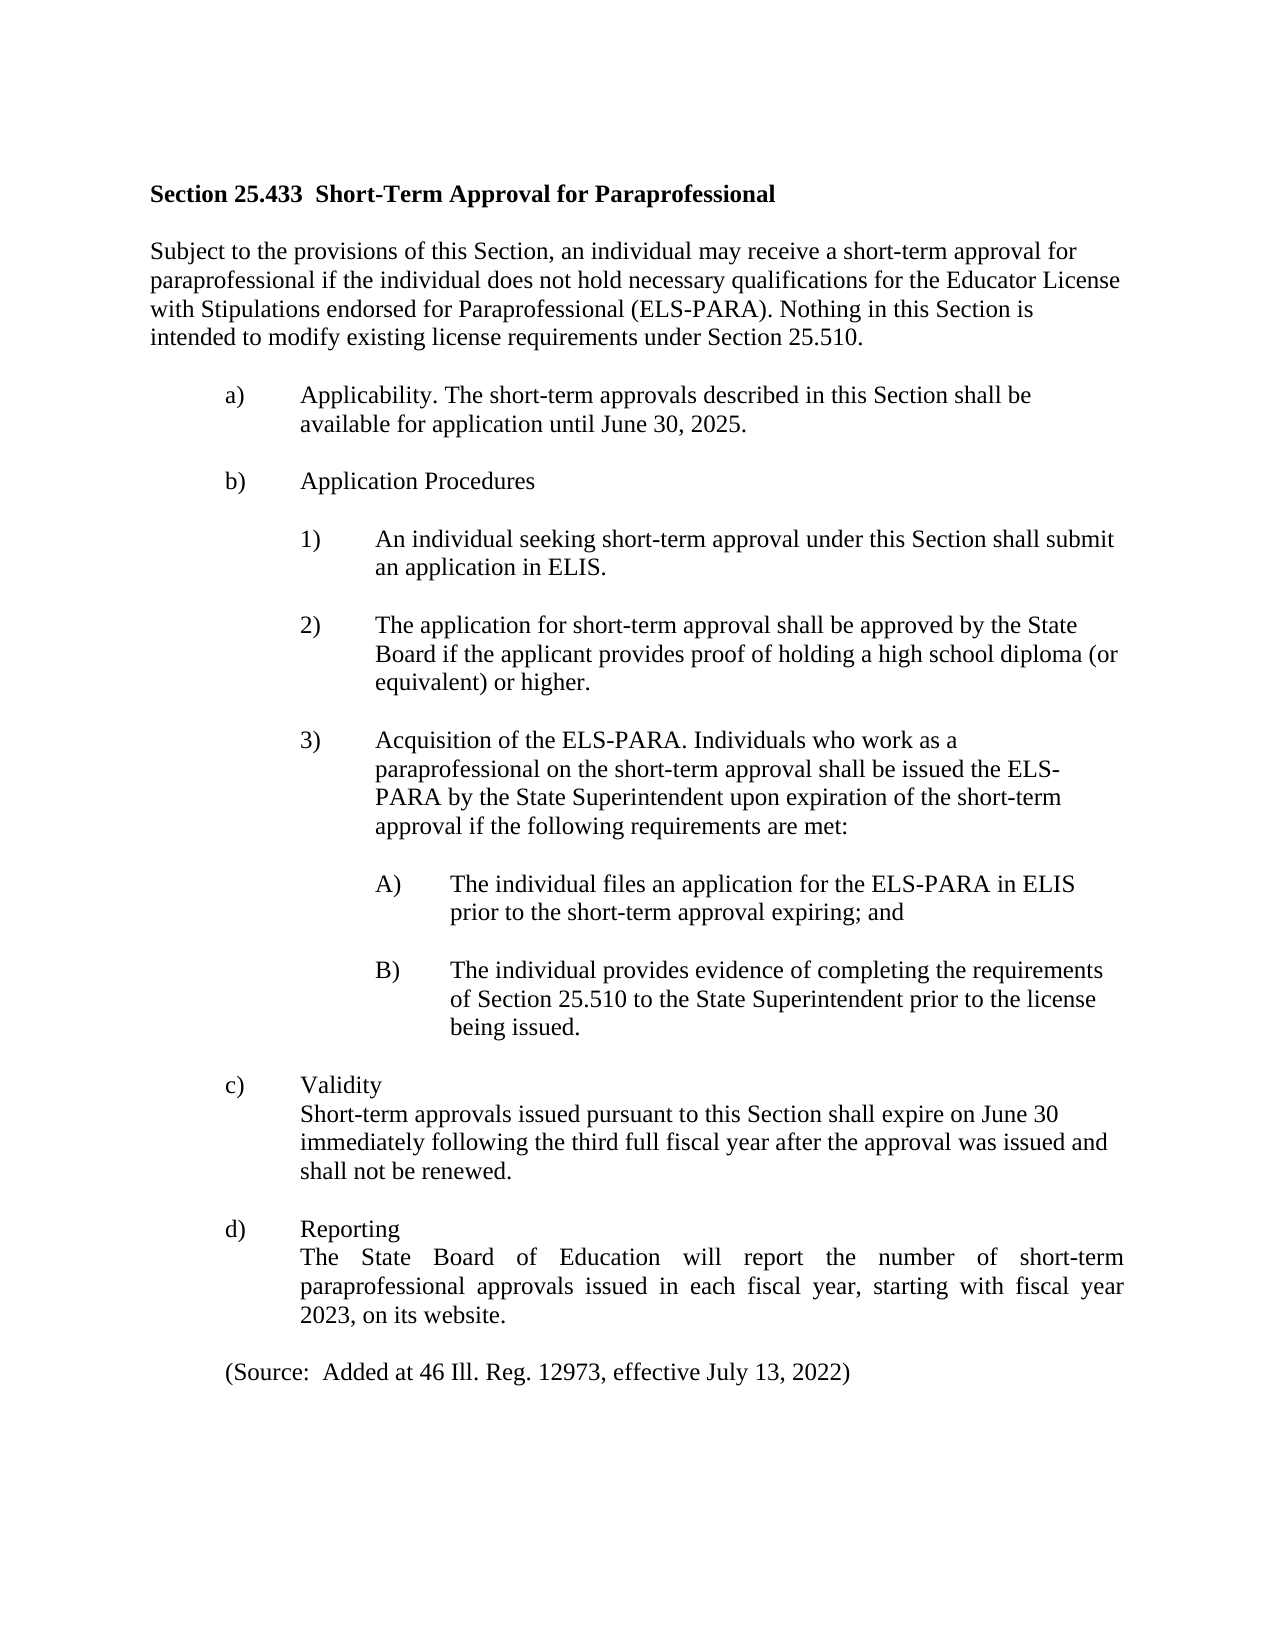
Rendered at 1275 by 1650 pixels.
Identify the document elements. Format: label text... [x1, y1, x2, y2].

text 3) Acquisition of the ELS-PARA. Individuals who work as a paraprofessional on the short-term approval shall be issued the ELS-PARA by the State Superintendent upon expiration of the short-term approval if the following requirements are met: [300, 725, 1125, 840]
text d) Reporting [150, 1214, 1125, 1242]
text b) Application Procedures [225, 466, 1125, 495]
text 2) The application for short-term approval shall be approved by the State Board if the applicant provides proof of holding a high school diploma (or equivalent) or higher. [300, 610, 1125, 696]
text A) The individual files an application for the ELS-PARA in ELIS prior to the short-term approval expiring; and [375, 869, 1125, 926]
text Section 25.433 Short-Term Approval for Paraprofessional [150, 179, 1125, 207]
text The State Board of Education will report the number of short-term paraprofessional approvals issued in each fiscal year, starting with fiscal year 2023, on its website. [300, 1242, 1125, 1329]
text Short-term approvals issued pursuant to this Section shall expire on June 30 immediately following the third full fiscal year after the approval was issued and shall not be renewed. [300, 1099, 1125, 1185]
text c) Validity [150, 1070, 1125, 1099]
text B) The individual provides evidence of completing the requirements of Section 25.510 to the State Superintendent prior to the license being issued. [375, 955, 1125, 1041]
text 1) An individual seeking short-term approval under this Section shall submit an application in ELIS. [300, 524, 1125, 581]
text (Source: Added at 46 Ill. Reg. 12973, effective July 13, 2022) [150, 1357, 1125, 1386]
text a) Applicability. The short-term approvals described in this Section shall be available for application until June 30, 2025. [225, 380, 1125, 437]
text Subject to the provisions of this Section, an individual may receive a short-term approval for paraprofessional if the individual does not hold necessary qualifications for the Educator License with Stipulations endorsed for Paraprofessional (ELS-PARA). Nothing in this Section is intended to modify existing license requirements under Section 25.510. [150, 236, 1125, 351]
